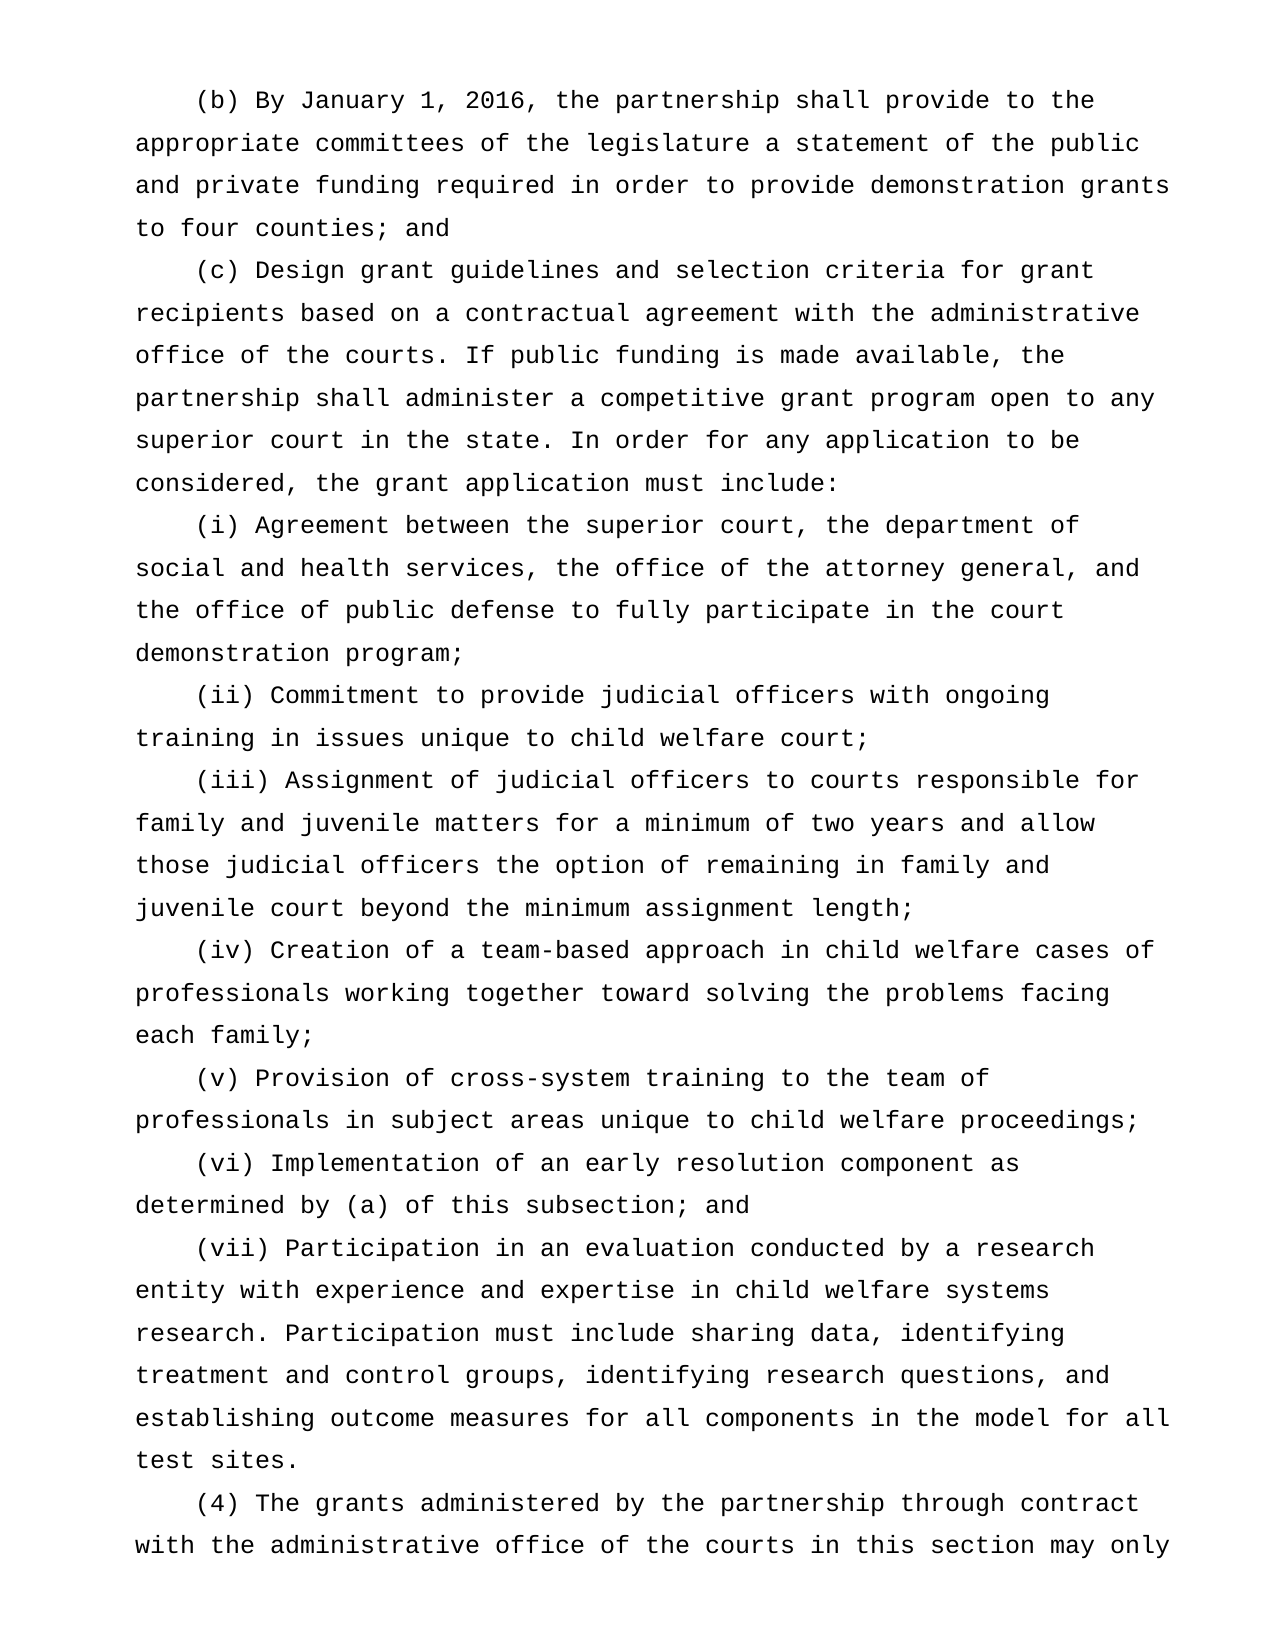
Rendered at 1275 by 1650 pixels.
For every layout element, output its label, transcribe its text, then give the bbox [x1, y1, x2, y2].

text (b) By January 1, 2016, the partnership shall provide to the appropriate committees of the legislature a statement of the public and private funding required in order to provide demonstration grants to four counties; and [135, 75, 1170, 245]
text (ii) Commitment to provide judicial officers with ongoing training in issues unique to child welfare court; [135, 670, 1170, 755]
text (vi) Implementation of an early resolution component as determined by (a) of this subsection; and [135, 1137, 1170, 1222]
text (iv) Creation of a team-based approach in child welfare cases of professionals working together toward solving the problems facing each family; [135, 925, 1170, 1052]
text (c) Design grant guidelines and selection criteria for grant recipients based on a contractual agreement with the administrative office of the courts. If public funding is made available, the partnership shall administer a competitive grant program open to any superior court in the state. In order for any application to be considered, the grant application must include: [135, 245, 1170, 500]
text (vii) Participation in an evaluation conducted by a research entity with experience and expertise in child welfare systems research. Participation must include sharing data, identifying treatment and control groups, identifying research questions, and establishing outcome measures for all components in the model for all test sites. [135, 1222, 1170, 1477]
text (v) Provision of cross-system training to the team of professionals in subject areas unique to child welfare proceedings; [135, 1052, 1170, 1137]
text (i) Agreement between the superior court, the department of social and health services, the office of the attorney general, and the office of public defense to fully participate in the court demonstration program; [135, 500, 1170, 670]
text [135, 1477, 1170, 1562]
text (iii) Assignment of judicial officers to courts responsible for family and juvenile matters for a minimum of two years and allow those judicial officers the option of remaining in family and juvenile court beyond the minimum assignment length; [135, 755, 1170, 925]
